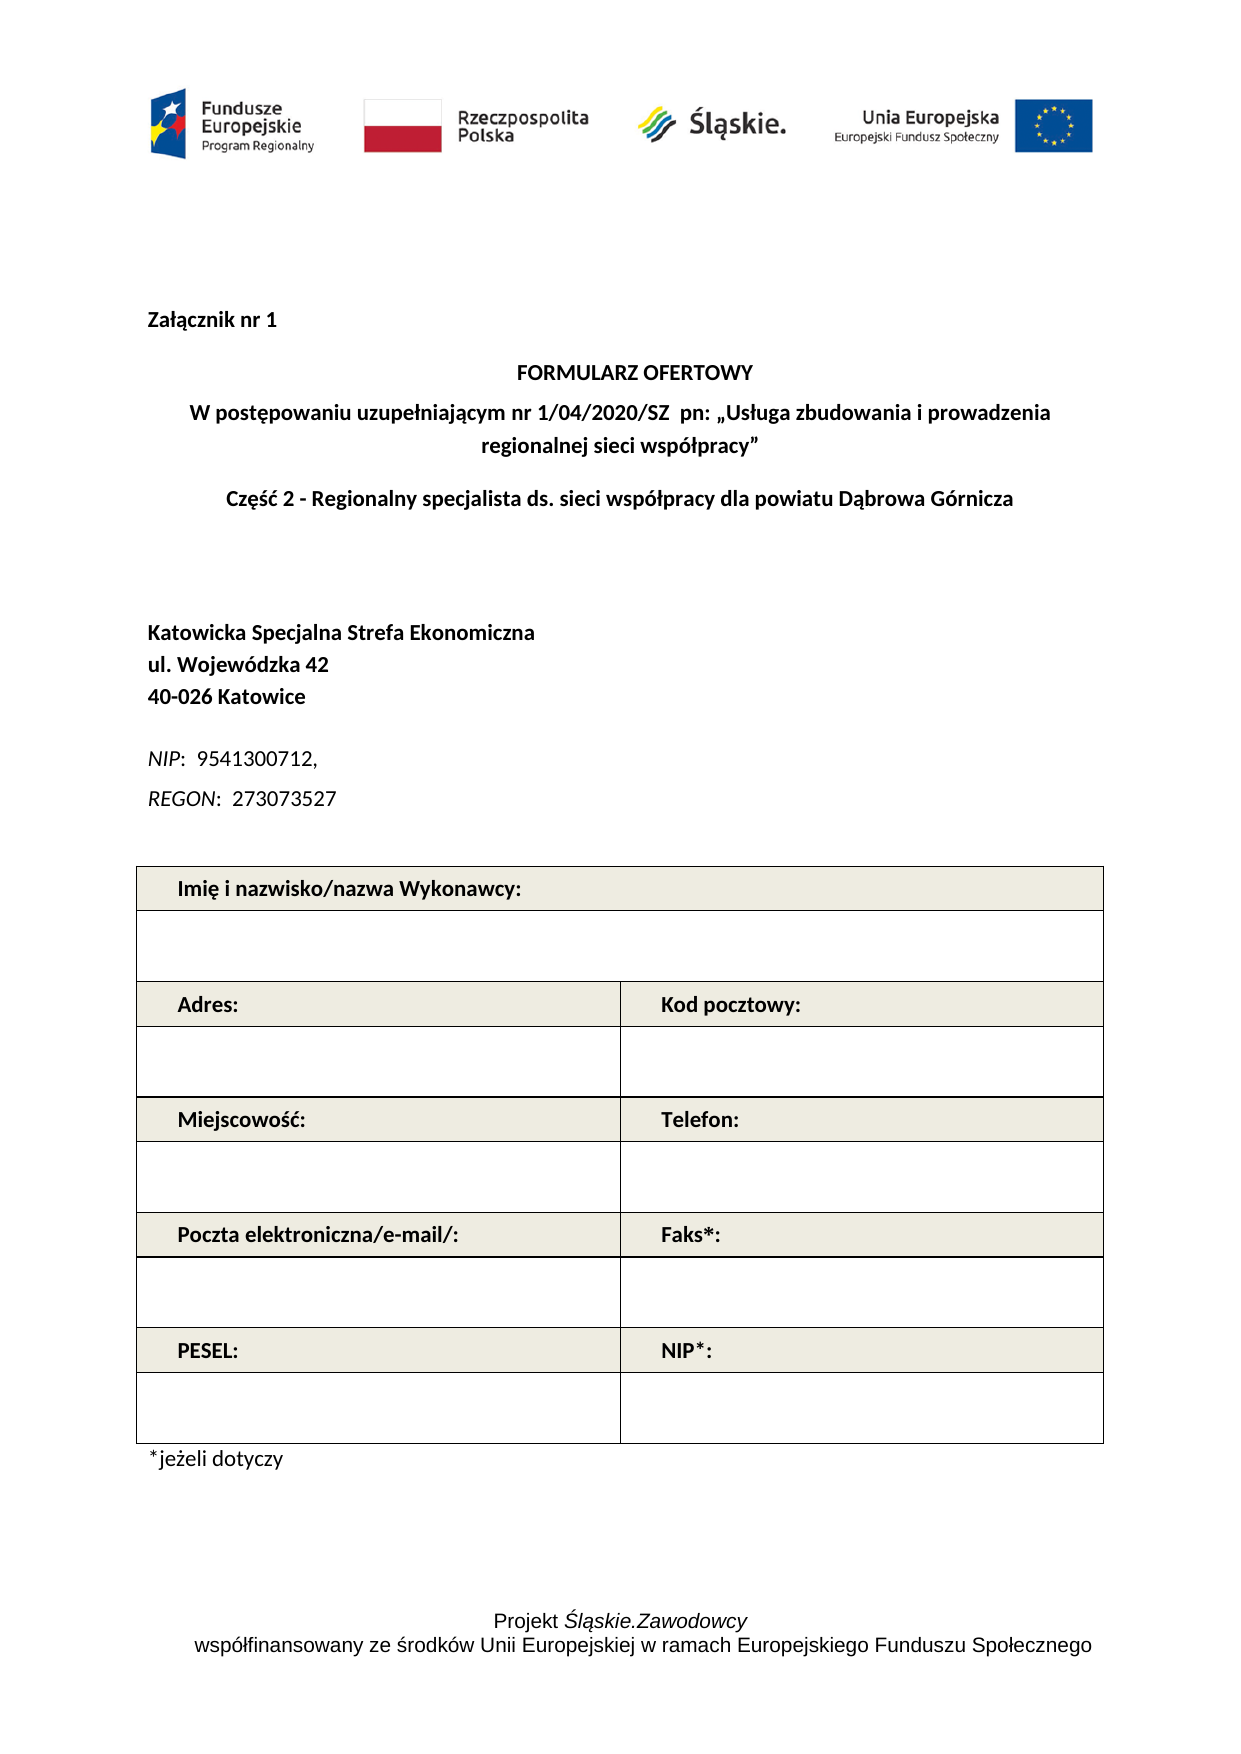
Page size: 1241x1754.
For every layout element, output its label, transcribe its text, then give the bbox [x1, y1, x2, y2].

table_cell [621, 1258, 1103, 1327]
picture [147, 73, 1093, 181]
text 40-026 Katowice [148, 682, 1093, 710]
table_cell [137, 1258, 620, 1327]
text NIP: 9541300712, [148, 744, 1093, 772]
table_cell Adres: [137, 982, 620, 1026]
table_cell Poczta elektroniczna/e-mail/: [137, 1213, 620, 1256]
table_cell [621, 1027, 1103, 1096]
table_cell [137, 1027, 620, 1096]
table_cell Kod pocztowy: [621, 982, 1103, 1026]
table_cell [137, 911, 1103, 981]
table_cell [621, 1373, 1103, 1443]
table_cell [137, 1373, 620, 1443]
table_cell NIP*: [621, 1328, 1103, 1372]
table_cell Miejscowość: [137, 1098, 620, 1141]
table_cell Telefon: [621, 1098, 1103, 1141]
table_cell Faks*: [621, 1213, 1103, 1256]
table_header Imię i nazwisko/nazwa Wykonawcy: [137, 867, 1103, 910]
text Załącznik nr 1 [148, 305, 1093, 333]
text *jeżeli dotyczy [148, 1444, 1093, 1472]
text Część 2 - Regionalny specjalista ds. sieci współpracy dla powiatu Dąbrowa Górnicza [148, 484, 1093, 512]
table_cell [137, 1142, 620, 1212]
text W postępowaniu uzupełniającym nr 1/04/2020/SZ pn: „Usługa zbudowania i prowadzenia regionalnej sieci współpracy” [148, 398, 1093, 459]
table_cell PESEL: [137, 1328, 620, 1372]
text FORMULARZ OFERTOWY [148, 358, 1093, 386]
text Katowicka Specjalna Strefa Ekonomiczna [148, 618, 1093, 646]
text ul. Wojewódzka 42 [148, 650, 1093, 678]
table_cell [621, 1142, 1103, 1212]
text REGON: 273073527 [148, 784, 1093, 813]
